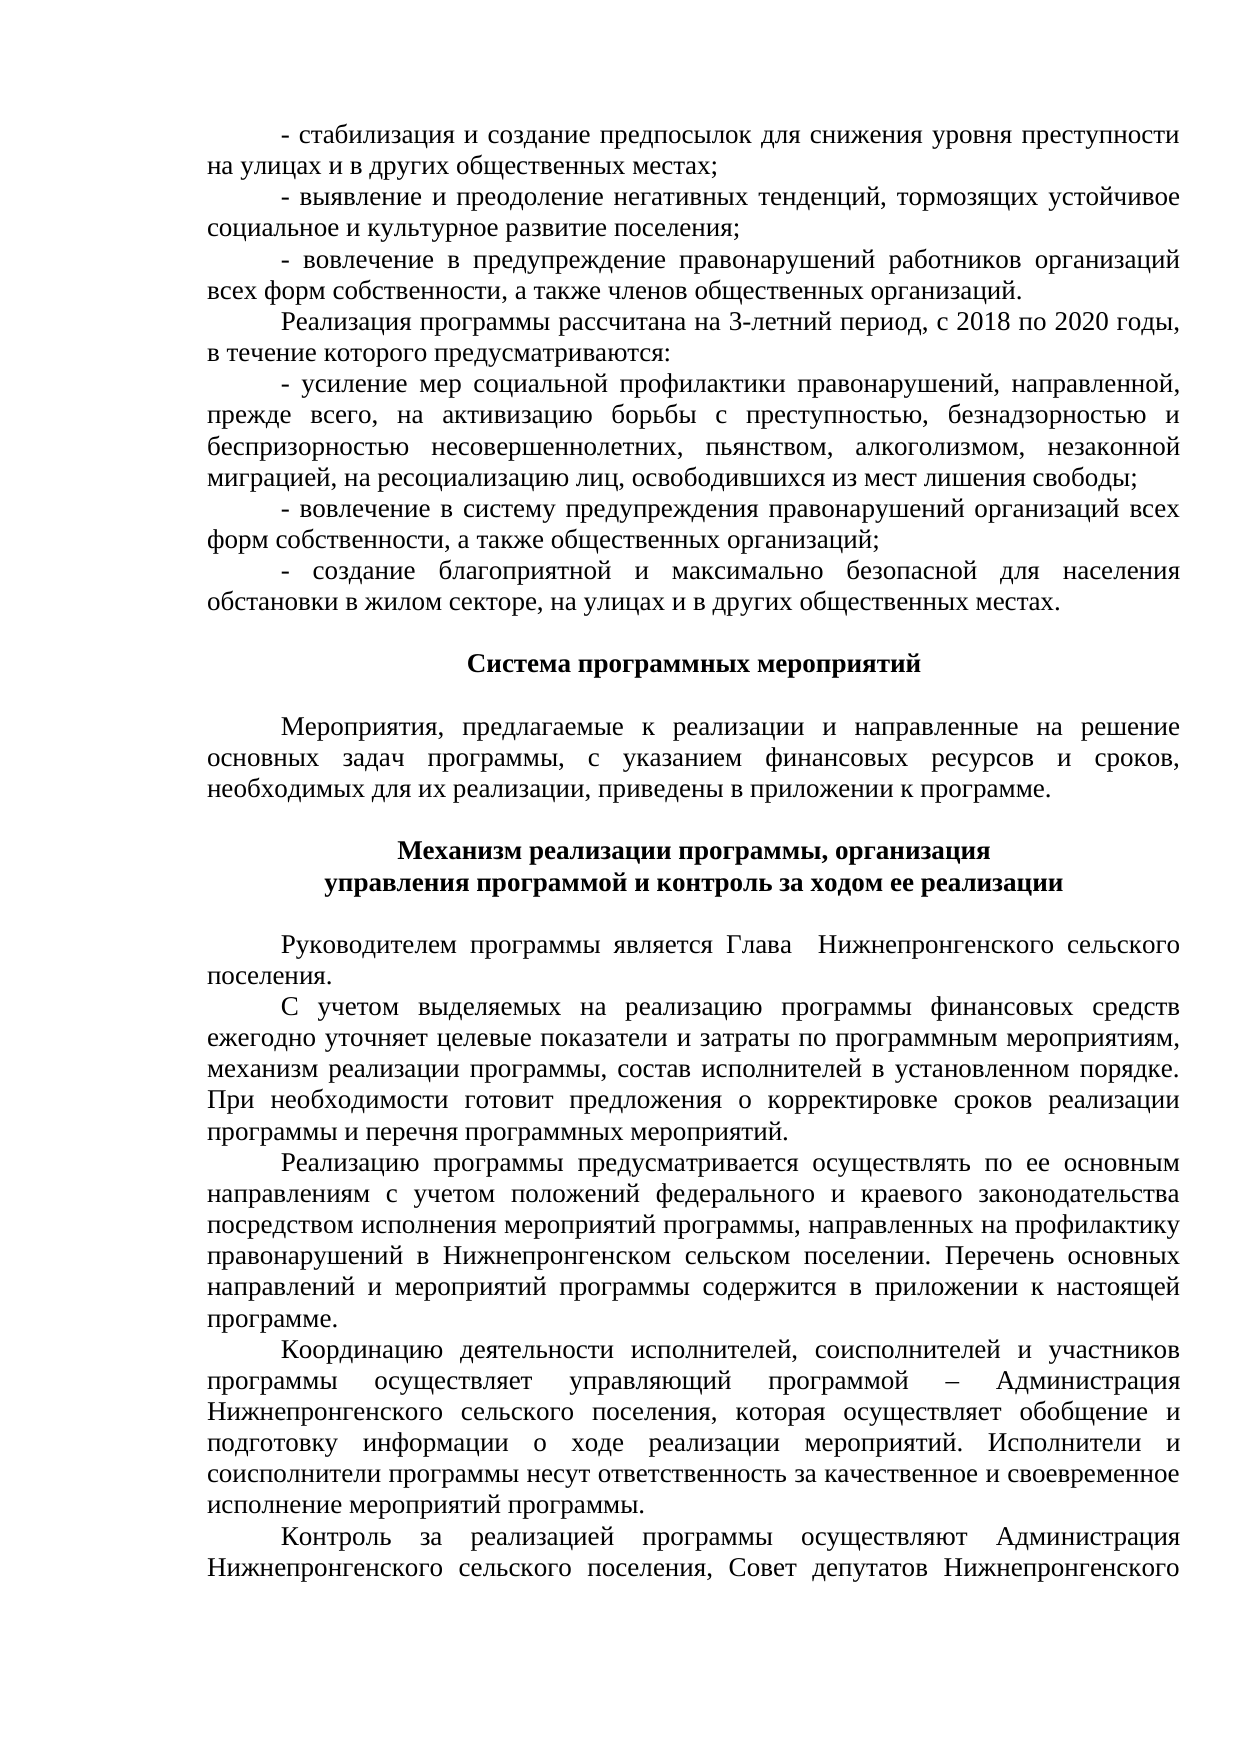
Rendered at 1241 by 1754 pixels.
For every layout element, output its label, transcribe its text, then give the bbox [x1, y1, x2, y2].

text Механизм реализации программы, организация [207, 834, 1181, 866]
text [207, 1520, 1181, 1582]
text - выявление и преодоление негативных тенденций, тормозящих устойчивое социальное и культурное развитие поселения; [207, 180, 1181, 243]
text Руководителем программы является Глава Нижнепронгенского сельского поселения. [207, 928, 1181, 990]
text - вовлечение в систему предупреждения правонарушений организаций всех форм собственности, а также общественных организаций; [207, 492, 1181, 554]
text Система программных мероприятий [207, 648, 1181, 679]
text Реализацию программы предусматривается осуществлять по ее основным направлениям с учетом положений федерального и краевого законодательства посредством исполнения мероприятий программы, направленных на профилактику правонарушений в Нижнепронгенском сельском поселении. Перечень основных направлений и мероприятий программы содержится в приложении к настоящей программе. [207, 1146, 1181, 1333]
text управления программой и контроль за ходом ее реализации [207, 866, 1181, 897]
text Координацию деятельности исполнителей, соисполнителей и участников программы осуществляет управляющий программой – Администрация Нижнепронгенского сельского поселения, которая осуществляет обобщение и подготовку информации о ходе реализации мероприятий. Исполнители и соисполнители программы несут ответственность за качественное и своевременное исполнение мероприятий программы. [207, 1333, 1181, 1520]
text С учетом выделяемых на реализацию программы финансовых средств ежегодно уточняет целевые показатели и затраты по программным мероприятиям, механизм реализации программы, состав исполнителей в установленном порядке. При необходимости готовит предложения о корректировке сроков реализации программы и перечня программных мероприятий. [207, 990, 1181, 1146]
text - усиление мер социальной профилактики правонарушений, направленной, прежде всего, на активизацию борьбы с преступностью, безнадзорностью и беспризорностью несовершеннолетних, пьянством, алкоголизмом, незаконной миграцией, на ресоциализацию лиц, освободившихся из мест лишения свободы; [207, 367, 1181, 492]
text - стабилизация и создание предпосылок для снижения уровня преступности на улицах и в других общественных местах; [207, 118, 1181, 180]
text Реализация программы рассчитана на 3-летний период, с 2018 по 2020 годы, в течение которого предусматриваются: [207, 305, 1181, 367]
text - создание благоприятной и максимально безопасной для населения обстановки в жилом секторе, на улицах и в других общественных местах. [207, 554, 1181, 616]
text Мероприятия, предлагаемые к реализации и направленные на решение основных задач программы, с указанием финансовых ресурсов и сроков, необходимых для их реализации, приведены в приложении к программе. [207, 710, 1181, 803]
text - вовлечение в предупреждение правонарушений работников организаций всех форм собственности, а также членов общественных организаций. [207, 243, 1181, 305]
